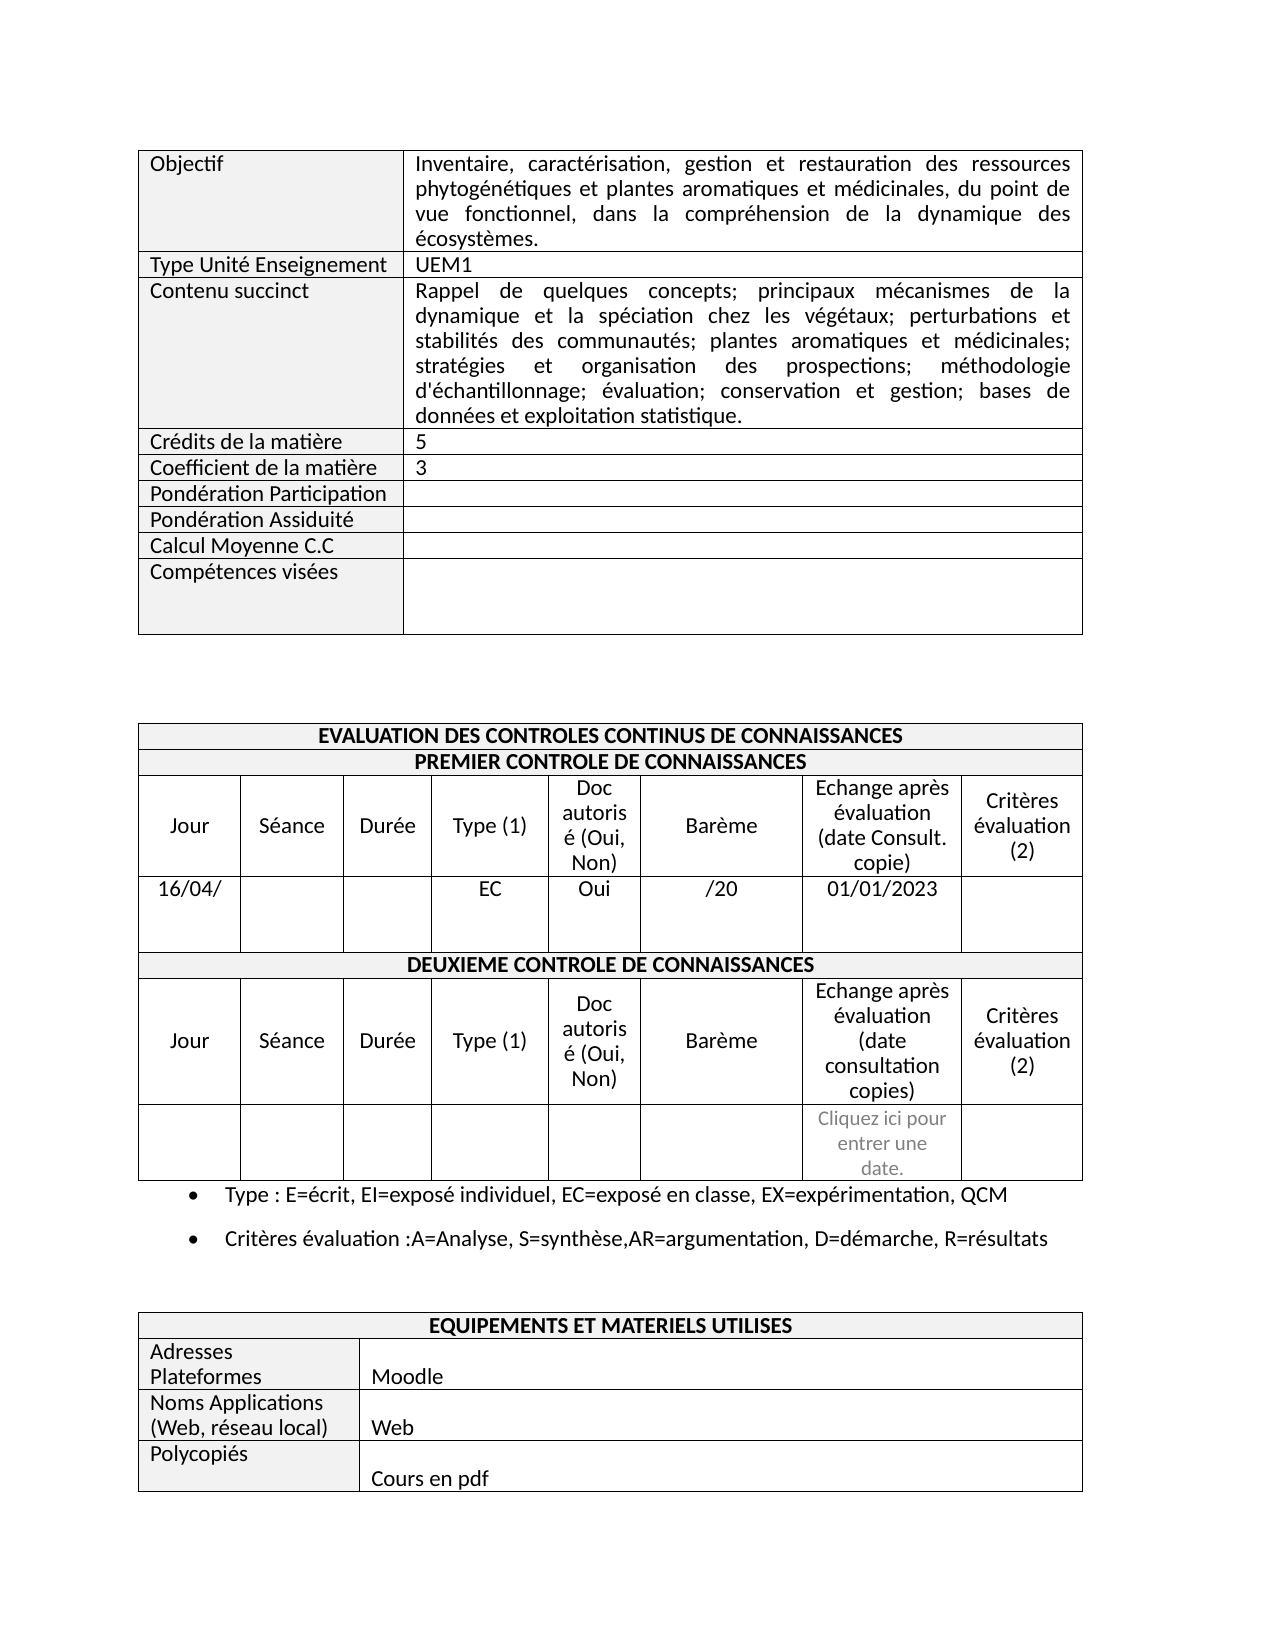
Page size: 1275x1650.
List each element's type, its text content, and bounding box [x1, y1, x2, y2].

table_cell Doc autorisé (Oui, Non) [549, 776, 640, 876]
table_cell Jour [139, 979, 240, 1104]
table_cell Echange après évaluation (date Consult. copie) [803, 776, 961, 876]
table_header EVALUATION DES CONTROLES CONTINUS DE CONNAISSANCES [139, 724, 1082, 749]
table_cell Crédits de la matière [139, 429, 403, 454]
table_cell [344, 877, 431, 952]
table_cell Rappel de quelques concepts; principaux mécanismes de la dynamique et la spéciation chez les végétaux; perturbations et stabilités des communautés; plantes aromatiques et médicinales; stratégies et organisation des prospections; méthodologie d'échantillonnage; évaluation; conservation et gestion; bases de données et exploitation statistique. [404, 278, 1082, 428]
table_cell Durée [344, 776, 431, 876]
list Type : E=écrit, EI=exposé individuel, EC=exposé en classe, EX=expérimentation, QCM [187, 1181, 1125, 1208]
table_cell Polycopiés [139, 1441, 359, 1491]
table_cell Cliquez ici pour entrer une date. [803, 1105, 961, 1180]
table_cell Type (1) [432, 776, 548, 876]
table_cell Noms Applications (Web, réseau local) [139, 1390, 359, 1440]
table_cell Séance [241, 979, 343, 1104]
table_cell [432, 1105, 548, 1180]
table_cell [139, 1105, 240, 1180]
table_cell PREMIER CONTROLE DE CONNAISSANCES [139, 750, 1082, 775]
list Critères évaluation :A=Analyse, S=synthèse,AR=argumentation, D=démarche, R=résultats [187, 1225, 1125, 1252]
table_cell [549, 1105, 640, 1180]
table_header EQUIPEMENTS ET MATERIELS UTILISES [139, 1313, 1082, 1338]
table_cell Web [360, 1390, 1082, 1440]
table_cell 16/04/ [139, 877, 240, 952]
table_cell Echange après évaluation (date consultation copies) [803, 979, 961, 1104]
table_cell EC [432, 877, 548, 952]
table_cell Barème [641, 979, 802, 1104]
table_cell [404, 507, 1082, 532]
table_cell [962, 1105, 1082, 1180]
table_cell [241, 877, 343, 952]
table_cell Pondération Assiduité [139, 507, 403, 532]
table_cell Calcul Moyenne C.C [139, 533, 403, 558]
table_cell Type Unité Enseignement [139, 252, 403, 277]
table_cell [404, 533, 1082, 558]
table_cell Durée [344, 979, 431, 1104]
table_cell Critères évaluation (2) [962, 979, 1082, 1104]
table_cell Jour [139, 776, 240, 876]
table_cell Oui [549, 877, 640, 952]
table_cell Inventaire, caractérisation, gestion et restauration des ressources phytogénétiques et plantes aromatiques et médicinales, du point de vue fonctionnel, dans la compréhension de la dynamique des écosystèmes. [404, 151, 1082, 251]
table_cell [404, 481, 1082, 506]
table_cell Moodle [360, 1339, 1082, 1389]
table_cell Critères évaluation (2) [962, 776, 1082, 876]
table_cell DEUXIEME CONTROLE DE CONNAISSANCES [139, 953, 1082, 978]
table_cell Adresses Plateformes [139, 1339, 359, 1389]
table_cell [641, 1105, 802, 1180]
table_cell Doc autorisé (Oui, Non) [549, 979, 640, 1104]
table_cell 01/01/2023 [803, 877, 961, 952]
table_cell [241, 1105, 343, 1180]
table_cell Coefficient de la matière [139, 455, 403, 480]
table_cell Contenu succinct [139, 278, 403, 428]
table_cell Cours en pdf [360, 1441, 1082, 1491]
table_cell Séance [241, 776, 343, 876]
table_cell /20 [641, 877, 802, 952]
table_cell Barème [641, 776, 802, 876]
table_cell Compétences visées [139, 559, 403, 634]
table_cell 3 [404, 455, 1082, 480]
table_cell UEM1 [404, 252, 1082, 277]
table_cell Type (1) [432, 979, 548, 1104]
table_cell Objectif [139, 151, 403, 251]
table_cell [404, 559, 1082, 634]
table_cell Pondération Participation [139, 481, 403, 506]
table_cell [344, 1105, 431, 1180]
table_cell [962, 877, 1082, 952]
table_cell 5 [404, 429, 1082, 454]
